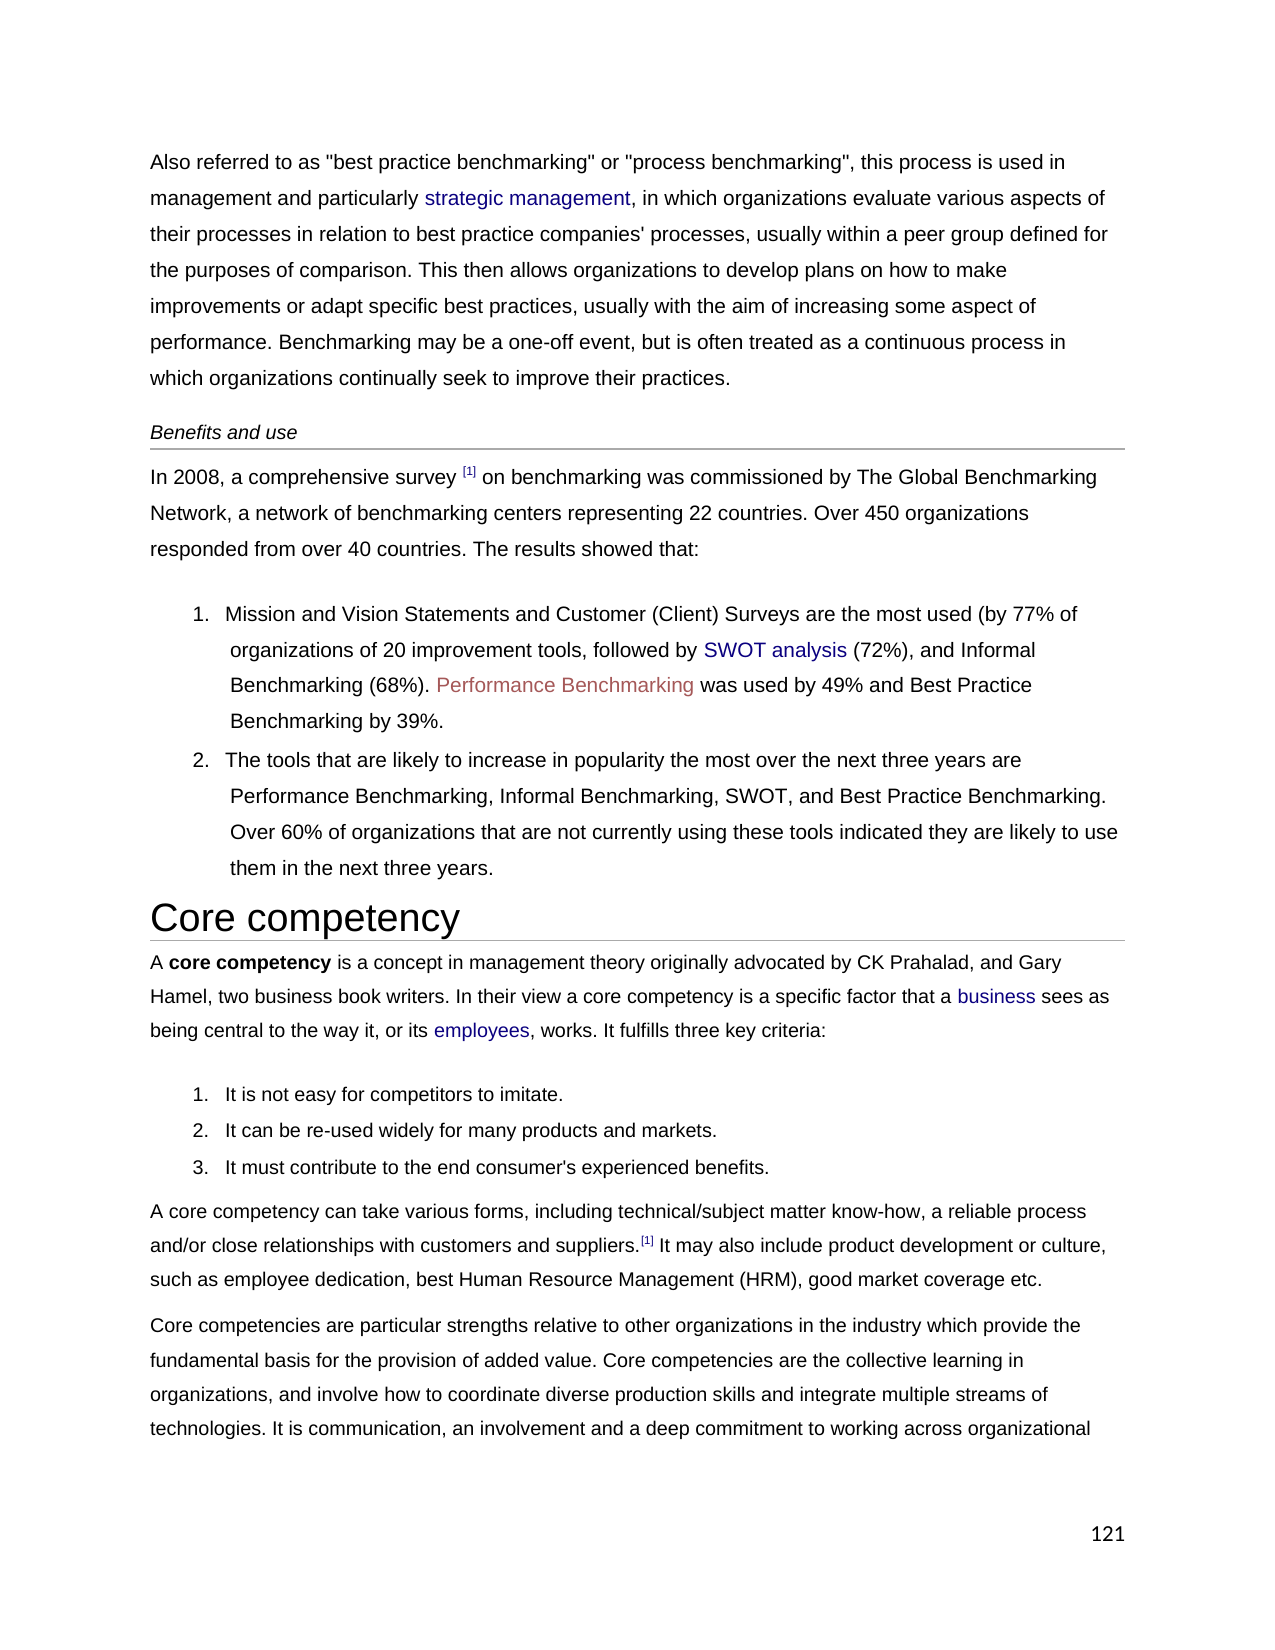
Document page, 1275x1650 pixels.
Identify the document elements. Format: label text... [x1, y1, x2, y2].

text A core competency can take various forms, including technical/subject matter know-how, a reliable process and/or close relationships with customers and suppliers.[1] It may also include product development or culture, such as employee dedication, best Human Resource Management (HRM), good market coverage etc. [150, 1200, 1125, 1291]
text In 2008, a comprehensive survey [1] on benchmarking was commissioned by The Global Benchmarking Network, a network of benchmarking centers representing 22 countries. Over 450 organizations responded from over 40 countries. The results showed that: [150, 464, 1125, 560]
list It can be re-used widely for many products and markets. [192, 1119, 1125, 1142]
text Also referred to as "best practice benchmarking" or "process benchmarking", this process is used in management and particularly strategic management, in which organizations evaluate various aspects of their processes in relation to best practice companies' processes, usually within a peer group defined for the purposes of comparison. This then allows organizations to develop plans on how to make improvements or adapt specific best practices, usually with the aim of increasing some aspect of performance. Benchmarking may be a one-off event, but is often treated as a continuous process in which organizations continually seek to improve their practices. [150, 150, 1125, 389]
list It is not easy for competitors to imitate. [192, 1082, 1125, 1105]
list Mission and Vision Statements and Customer (Client) Surveys are the most used (by 77% of organizations of 20 improvement tools, followed by SWOT analysis (72%), and Informal Benchmarking (68%). Performance Benchmarking was used by 49% and Best Practice Benchmarking by 39%. [192, 601, 1125, 733]
text A core competency is a concept in management theory originally advocated by CK Prahalad, and Gary Hamel, two business book writers. In their view a core competency is a specific factor that a business sees as being central to the way it, or its employees, works. It fulfills three key criteria: [150, 951, 1125, 1042]
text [150, 1314, 1125, 1439]
subtitle Benefits and use [150, 414, 1125, 448]
list It must contribute to the end consumer's experienced benefits. [192, 1156, 1125, 1178]
list The tools that are likely to increase in popularity the most over the next three years are Performance Benchmarking, Informal Benchmarking, SWOT, and Best Practice Benchmarking. Over 60% of organizations that are not currently using these tools indicated they are likely to use them in the next three years. [192, 748, 1125, 879]
text Core competency [150, 894, 1125, 940]
